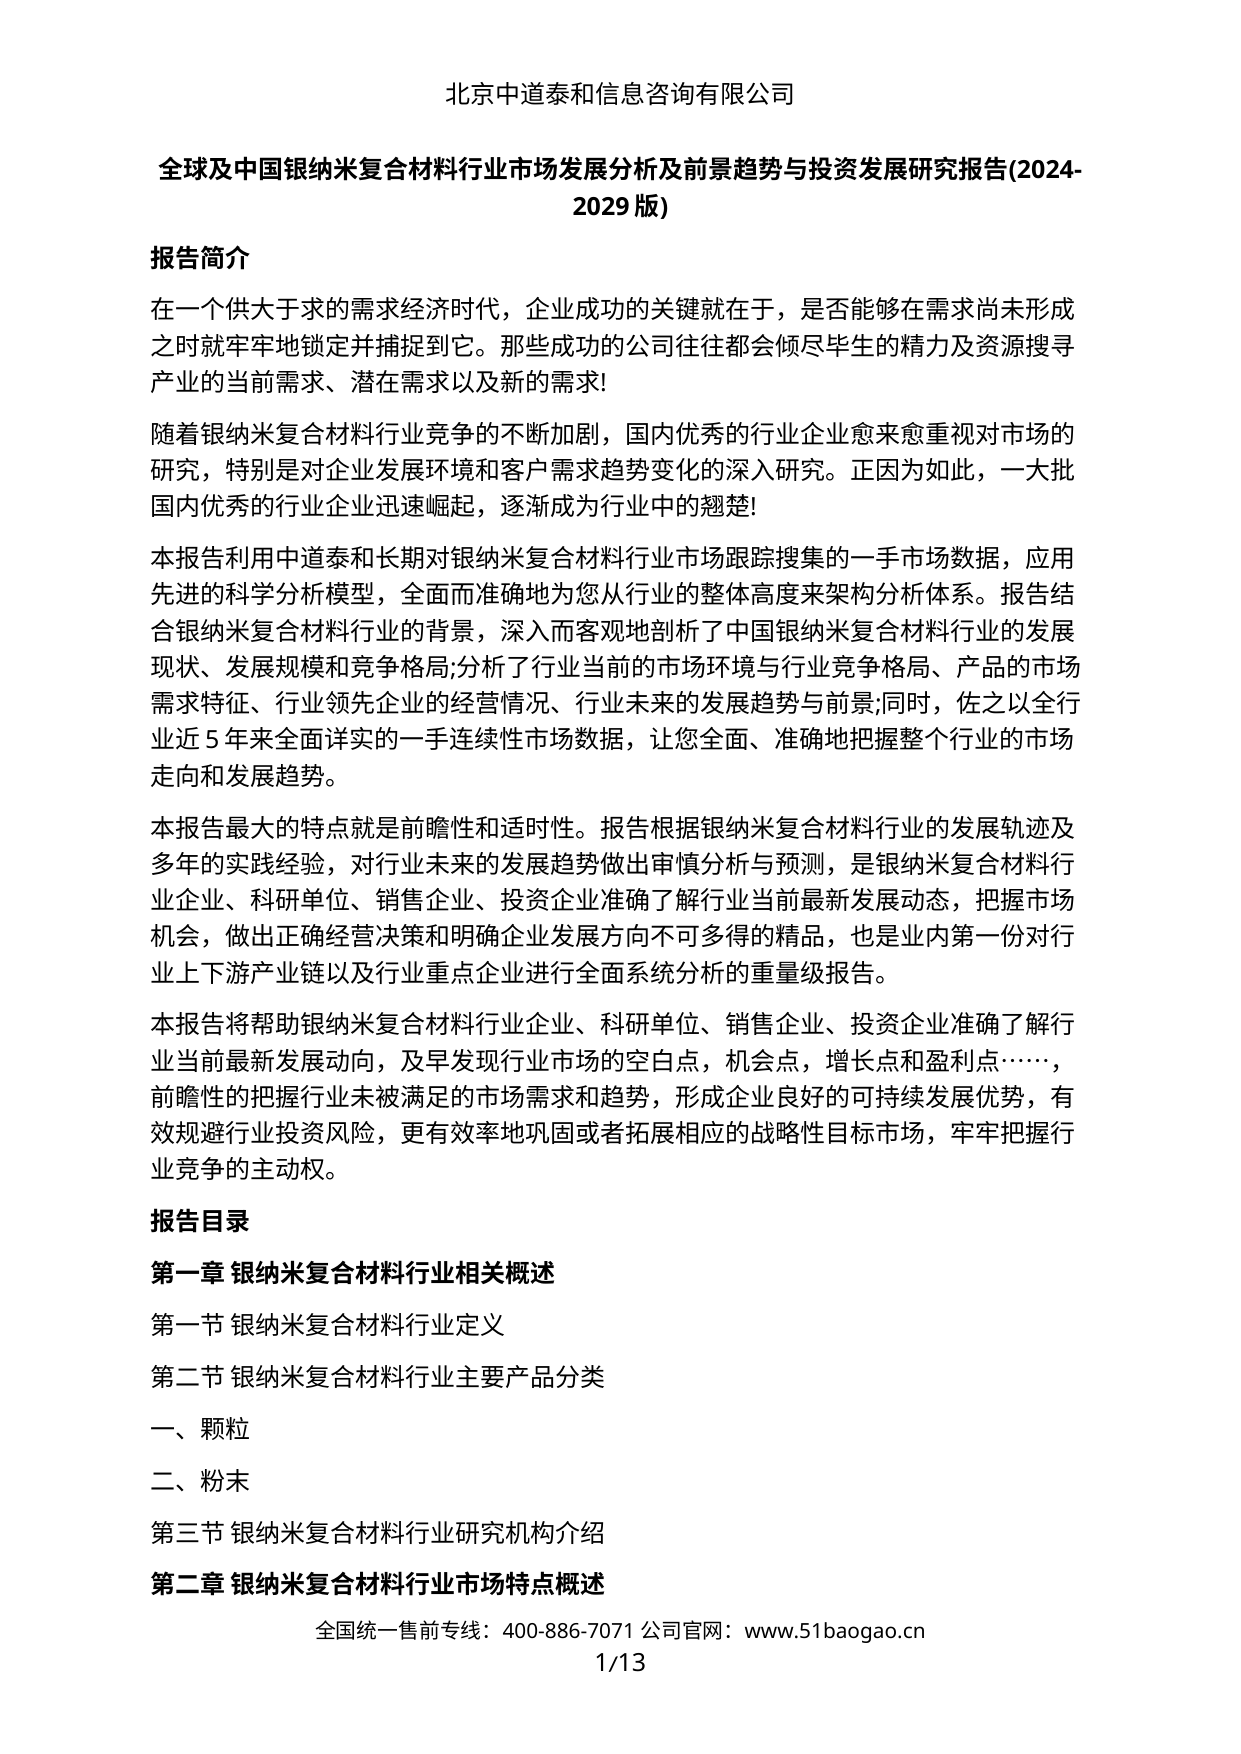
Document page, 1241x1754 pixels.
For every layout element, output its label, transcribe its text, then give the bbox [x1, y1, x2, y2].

text 本报告利用中道泰和长期对银纳米复合材料行业市场跟踪搜集的一手市场数据，应用先进的科学分析模型，全面而准确地为您从行业的整体高度来架构分析体系。报告结合银纳米复合材料行业的背景，深入而客观地剖析了中国银纳米复合材料行业的发展现状、发展规模和竞争格局;分析了行业当前的市场环境与行业竞争格局、产品的市场需求特征、行业领先企业的经营情况、行业未来的发展趋势与前景;同时，佐之以全行业近5年来全面详实的一手连续性市场数据，让您全面、准确地把握整个行业的市场走向和发展趋势。 [150, 539, 1090, 792]
text 在一个供大于求的需求经济时代，企业成功的关键就在于，是否能够在需求尚未形成之时就牢牢地锁定并捕捉到它。那些成功的公司往往都会倾尽毕生的精力及资源搜寻产业的当前需求、潜在需求以及新的需求! [150, 290, 1090, 399]
text 本报告最大的特点就是前瞻性和适时性。报告根据银纳米复合材料行业的发展轨迹及多年的实践经验，对行业未来的发展趋势做出审慎分析与预测，是银纳米复合材料行业企业、科研单位、销售企业、投资企业准确了解行业当前最新发展动态，把握市场机会，做出正确经营决策和明确企业发展方向不可多得的精品，也是业内第一份对行业上下游产业链以及行业重点企业进行全面系统分析的重量级报告。 [150, 808, 1090, 989]
text 第一章 银纳米复合材料行业相关概述 [150, 1254, 1090, 1290]
text 报告目录 [150, 1202, 1090, 1238]
text 第一节 银纳米复合材料行业定义 [150, 1306, 1090, 1342]
text 二、粉末 [150, 1461, 1090, 1497]
text 全球及中国银纳米复合材料行业市场发展分析及前景趋势与投资发展研究报告(2024-2029版) [150, 150, 1090, 222]
text 第二节 银纳米复合材料行业主要产品分类 [150, 1357, 1090, 1394]
text 第三节 银纳米复合材料行业研究机构介绍 [150, 1513, 1090, 1549]
text 随着银纳米复合材料行业竞争的不断加剧，国内优秀的行业企业愈来愈重视对市场的研究，特别是对企业发展环境和客户需求趋势变化的深入研究。正因为如此，一大批国内优秀的行业企业迅速崛起，逐渐成为行业中的翘楚! [150, 414, 1090, 523]
text 本报告将帮助银纳米复合材料行业企业、科研单位、销售企业、投资企业准确了解行业当前最新发展动向，及早发现行业市场的空白点，机会点，增长点和盈利点……，前瞻性的把握行业未被满足的市场需求和趋势，形成企业良好的可持续发展优势，有效规避行业投资风险，更有效率地巩固或者拓展相应的战略性目标市场，牢牢把握行业竞争的主动权。 [150, 1005, 1090, 1186]
text 一、颗粒 [150, 1409, 1090, 1446]
text 第二章 银纳米复合材料行业市场特点概述 [150, 1565, 1090, 1601]
text 报告简介 [150, 238, 1090, 274]
